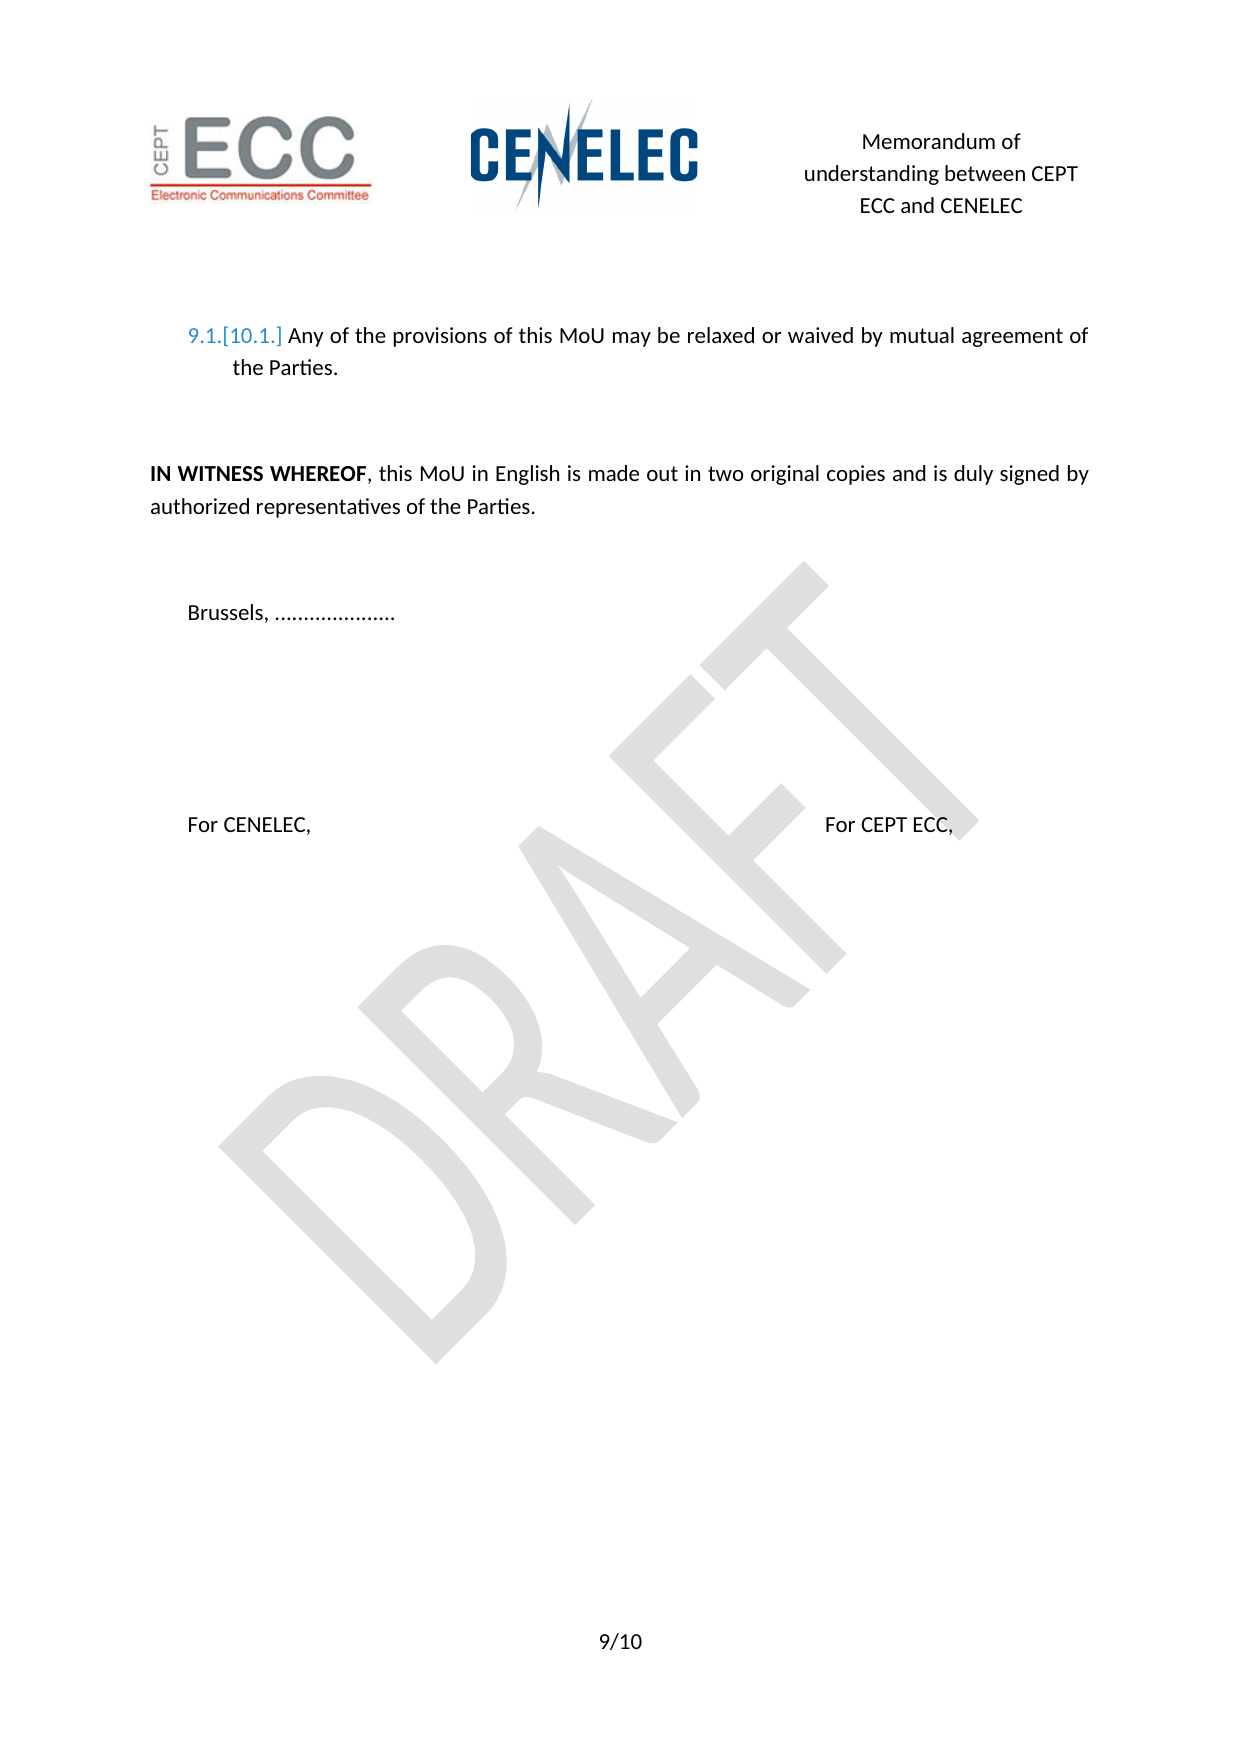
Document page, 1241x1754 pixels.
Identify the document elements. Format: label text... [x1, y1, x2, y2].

picture [470, 97, 698, 211]
list Any of the provisions of this MoU may be relaxed or waived by mutual agreement of the Parties. [187, 321, 1090, 382]
text For CENELEC, For CEPT ECC, [187, 810, 1090, 838]
text Brussels, ..................... [187, 598, 1090, 626]
picture [150, 116, 374, 204]
text IN WITNESS WHEREOF, this MoU in English is made out in two original copies and is duly signed by authorized representatives of the Parties. [150, 459, 1090, 520]
